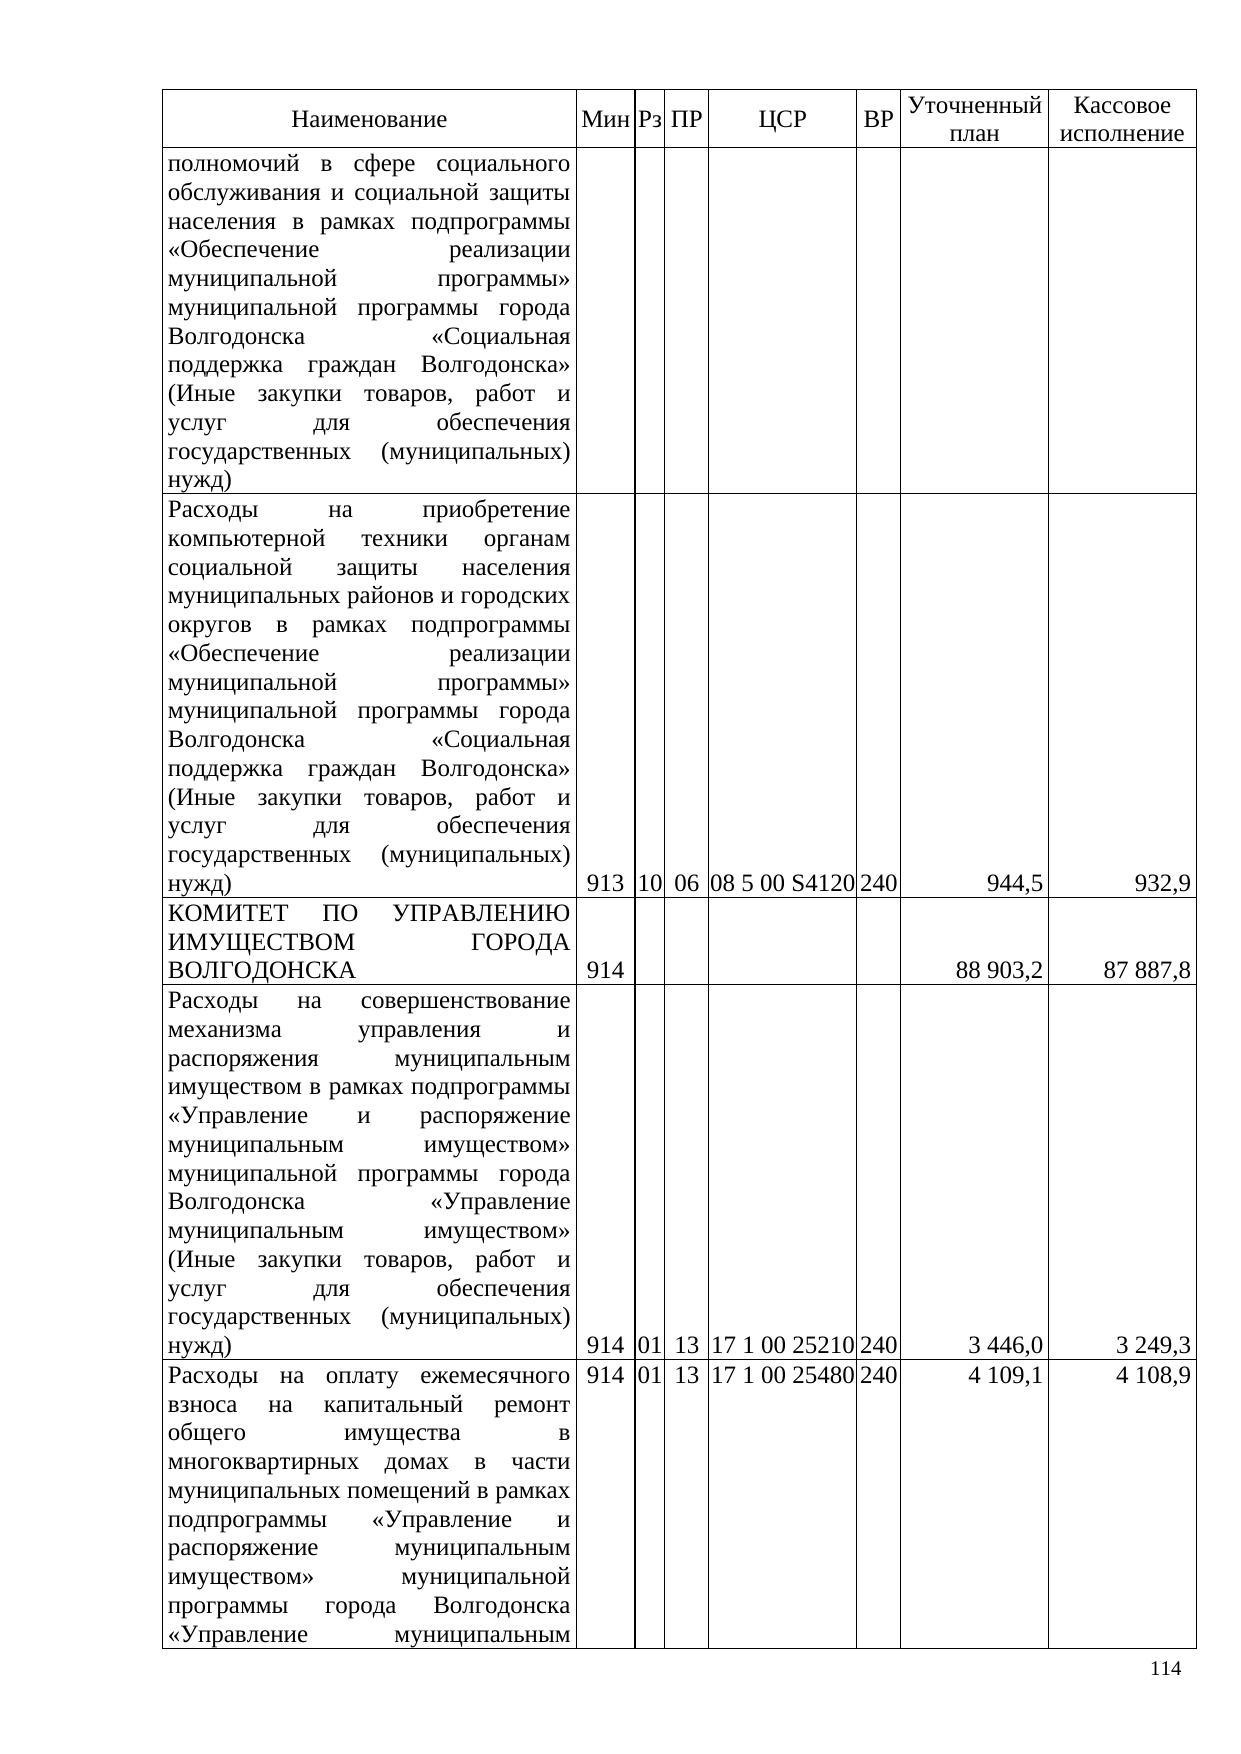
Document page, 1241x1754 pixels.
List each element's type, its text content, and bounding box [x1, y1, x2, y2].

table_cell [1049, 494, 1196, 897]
table_header Рз [636, 90, 664, 147]
table_header Наименование [163, 90, 576, 147]
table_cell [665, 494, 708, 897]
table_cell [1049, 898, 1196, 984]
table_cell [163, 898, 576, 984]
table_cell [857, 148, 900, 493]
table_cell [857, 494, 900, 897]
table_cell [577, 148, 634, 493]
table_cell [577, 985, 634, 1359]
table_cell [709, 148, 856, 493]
table_header Мин [577, 90, 634, 147]
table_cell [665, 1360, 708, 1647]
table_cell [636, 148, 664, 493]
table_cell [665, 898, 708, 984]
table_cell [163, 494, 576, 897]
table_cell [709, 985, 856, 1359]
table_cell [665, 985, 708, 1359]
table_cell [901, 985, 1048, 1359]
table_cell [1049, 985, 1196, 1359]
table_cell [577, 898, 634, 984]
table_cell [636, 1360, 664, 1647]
table_header Кассовое исполнение [1049, 90, 1196, 147]
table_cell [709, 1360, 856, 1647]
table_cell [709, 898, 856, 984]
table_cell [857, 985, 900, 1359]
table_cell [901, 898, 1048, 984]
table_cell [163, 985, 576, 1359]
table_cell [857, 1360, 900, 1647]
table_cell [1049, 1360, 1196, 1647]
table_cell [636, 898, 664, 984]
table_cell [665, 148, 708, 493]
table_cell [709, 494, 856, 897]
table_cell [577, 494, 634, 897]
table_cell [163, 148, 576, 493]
table_header ПР [665, 90, 708, 147]
table_header ВР [857, 90, 900, 147]
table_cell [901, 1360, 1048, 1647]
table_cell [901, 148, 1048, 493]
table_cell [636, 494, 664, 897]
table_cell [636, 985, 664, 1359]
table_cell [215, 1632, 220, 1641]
table_header ЦСР [709, 90, 856, 147]
table_header Уточненный план [901, 90, 1048, 147]
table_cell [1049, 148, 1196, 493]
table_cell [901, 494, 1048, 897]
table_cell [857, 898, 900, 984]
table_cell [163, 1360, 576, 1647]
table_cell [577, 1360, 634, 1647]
